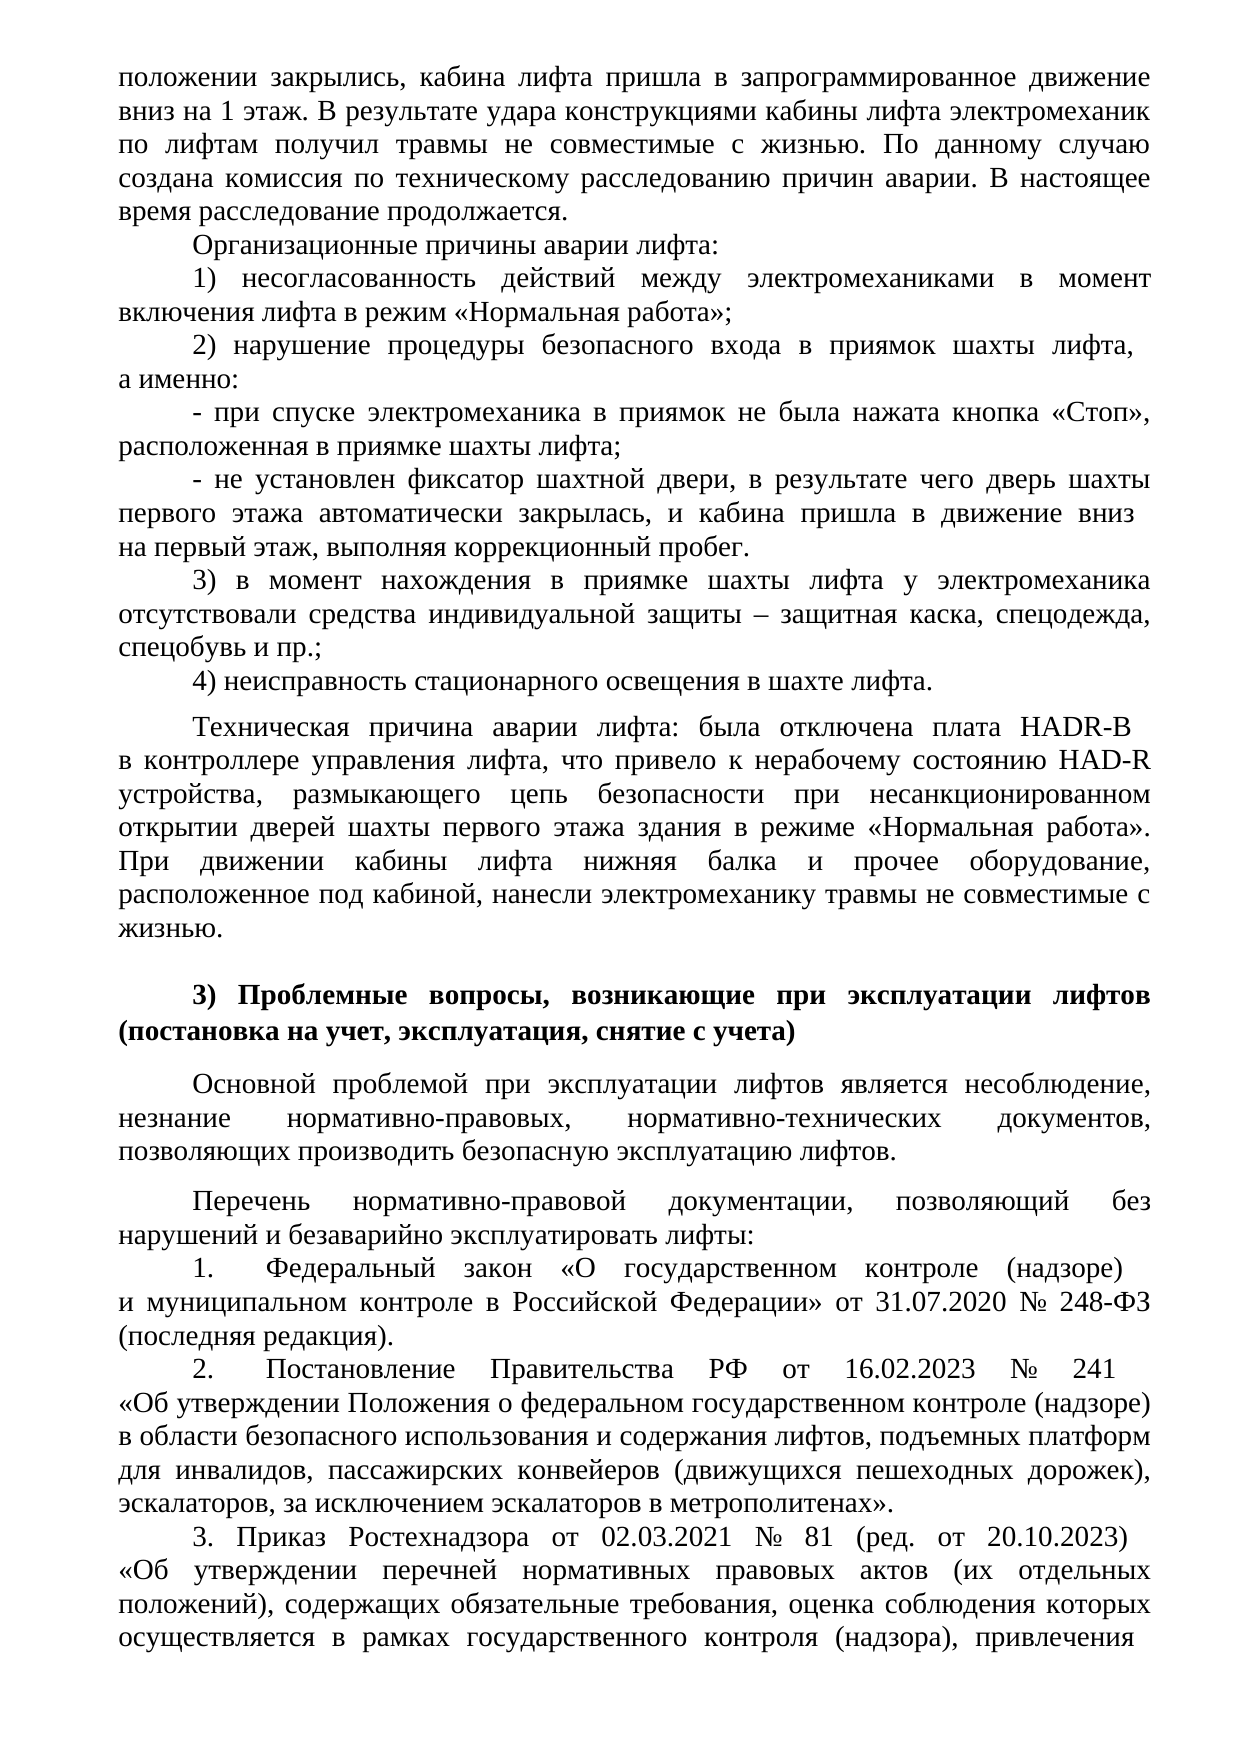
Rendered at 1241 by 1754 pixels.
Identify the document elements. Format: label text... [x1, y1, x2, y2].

list Постановление Правительства РФ от 16.02.2023 № 241 «Об утверждении Положения о федеральном государственном контроле (надзоре) в области безопасного использования и содержания лифтов, подъемных платформ для инвалидов, пассажирских конвейеров (движущихся пешеходных дорожек), эскалаторов, за исключением эскалаторов в метрополитенах». [118, 1351, 1152, 1519]
text - при спуске электромеханика в приямок не была нажата кнопка «Стоп», расположенная в приямке шахты лифта; [118, 394, 1152, 462]
text 3) Проблемные вопросы, возникающие при эксплуатации лифтов (постановка на учет, эксплуатация, снятие с учета) [118, 977, 1152, 1047]
text - не установлен фиксатор шахтной двери, в результате чего дверь шахты первого этажа автоматически закрылась, и кабина пришла в движение вниз на первый этаж, выполняя коррекционный пробег. [118, 462, 1152, 562]
text 3) в момент нахождения в приямке шахты лифта у электромеханика отсутствовали средства индивидуальной защиты – защитная каска, спецодежда, спецобувь и пр.; [118, 562, 1152, 663]
text Перечень нормативно-правовой документации, позволяющий без нарушений и безаварийно эксплуатировать лифты: [118, 1183, 1152, 1251]
text 1) несогласованность действий между электромеханиками в момент включения лифта в режим «Нормальная работа»; [118, 260, 1152, 327]
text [118, 59, 1152, 227]
text 4) неисправность стационарного освещения в шахте лифта. [118, 663, 1152, 696]
list Федеральный закон «О государственном контроле (надзоре) и муниципальном контроле в Российской Федерации» от 31.07.2020 № 248-ФЗ (последняя редакция). [118, 1251, 1152, 1351]
text 2) нарушение процедуры безопасного входа в приямок шахты лифта, а именно: [118, 327, 1152, 394]
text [118, 1519, 1152, 1653]
text Организационные причины аварии лифта: [118, 227, 1152, 260]
text Основной проблемой при эксплуатации лифтов является несоблюдение, незнание нормативно-правовых, нормативно-технических документов, позволяющих производить безопасную эксплуатацию лифтов. [118, 1066, 1152, 1167]
text Техническая причина аварии лифта: была отключена плата HADR-B в контроллере управления лифта, что привело к нерабочему состоянию HAD-R устройства, размыкающего цепь безопасности при несанкционированном открытии дверей шахты первого этажа здания в режиме «Нормальная работа». При движении кабины лифта нижняя балка и прочее оборудование, расположенное под кабиной, нанесли электромеханику травмы не совместимые с жизнью. [118, 709, 1152, 944]
